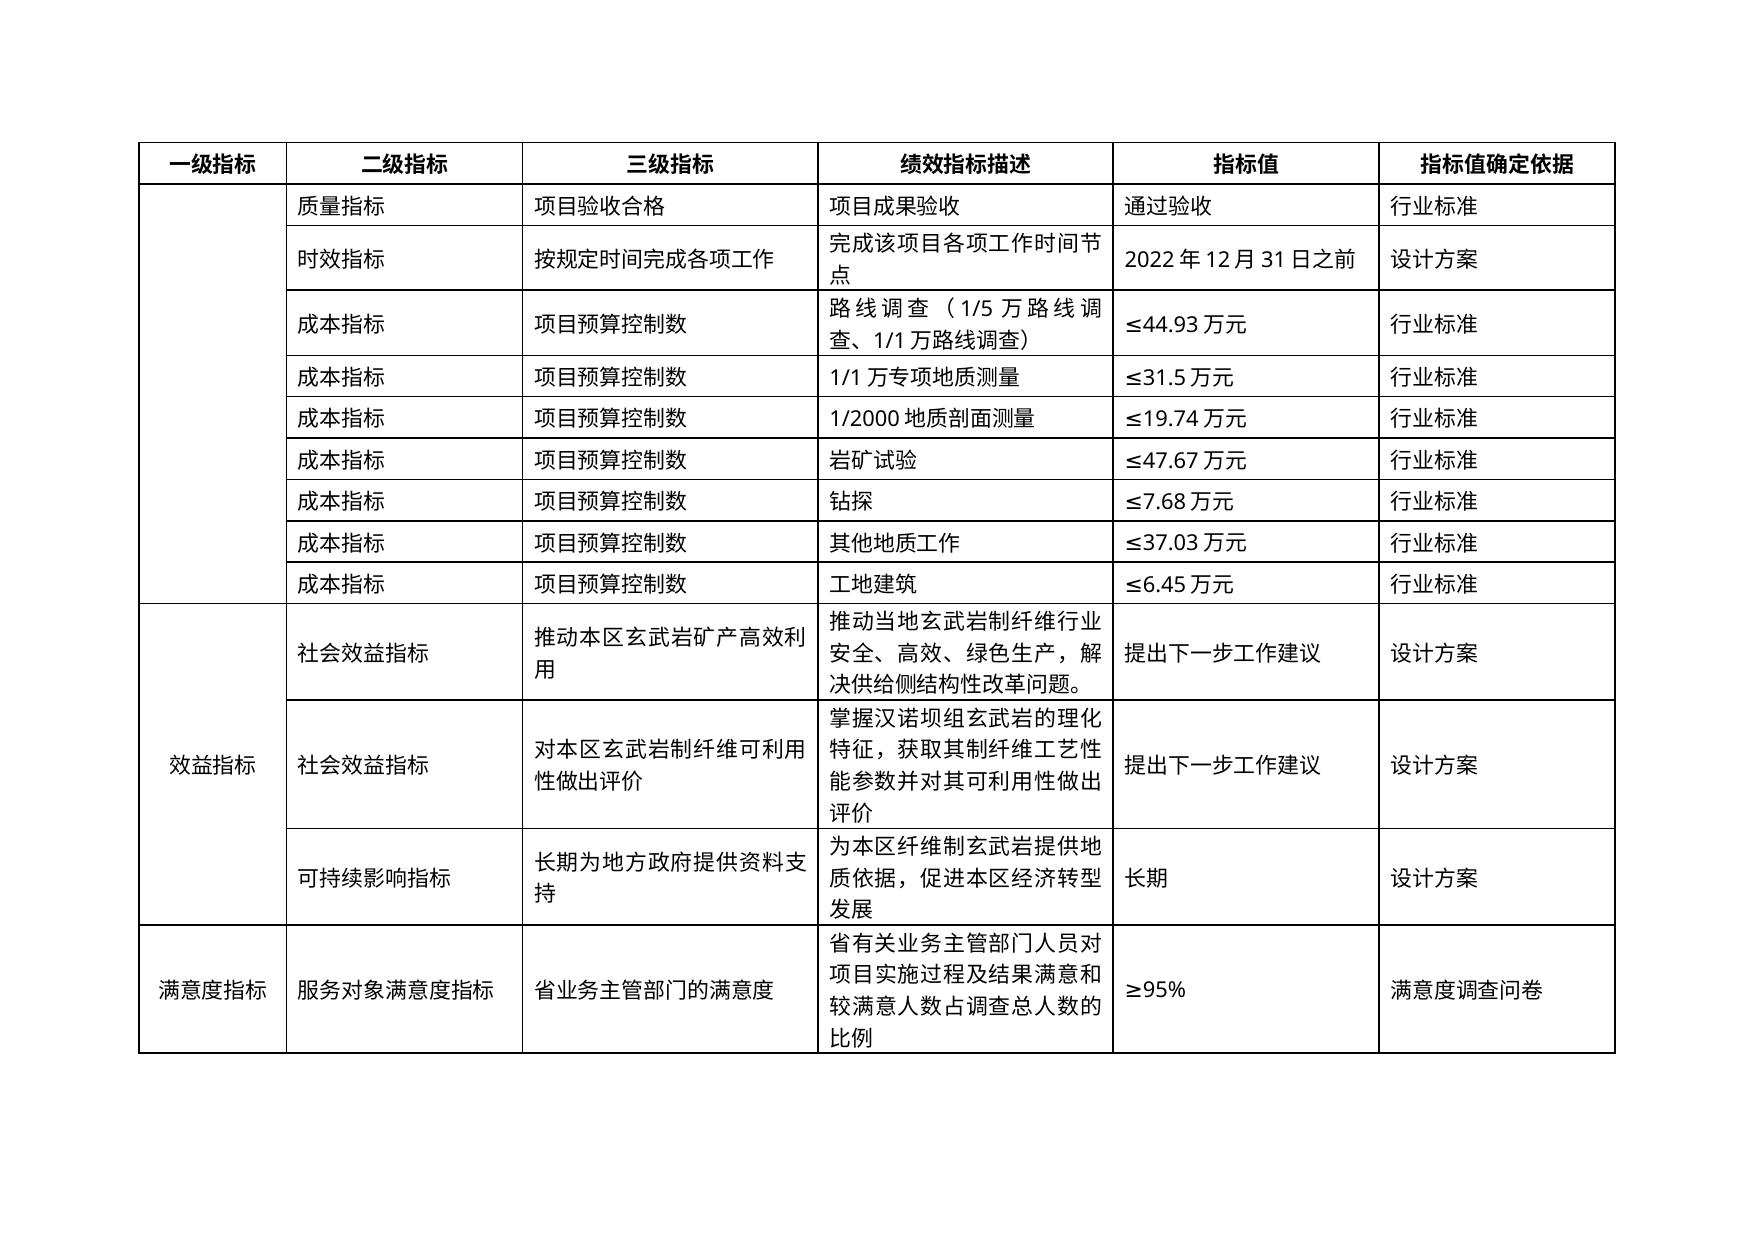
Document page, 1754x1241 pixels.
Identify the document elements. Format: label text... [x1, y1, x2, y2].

table_cell 钻探 [819, 480, 1112, 520]
table_cell 按规定时间完成各项工作 [523, 226, 817, 289]
table_cell 行业标准 [1380, 563, 1614, 603]
table_cell 行业标准 [1380, 356, 1614, 396]
table_cell 行业标准 [1380, 397, 1614, 437]
table_cell 社会效益指标 [287, 701, 522, 827]
table_cell 行业标准 [1380, 480, 1614, 520]
table_cell 行业标准 [1380, 291, 1614, 354]
table_cell 省有关业务主管部门人员对项目实施过程及结果满意和较满意人数占调查总人数的比例 [819, 926, 1112, 1052]
table_cell 设计方案 [1380, 604, 1614, 699]
table_cell 推动当地玄武岩制纤维行业安全、高效、绿色生产，解决供给侧结构性改革问题。 [819, 604, 1112, 699]
table_cell 服务对象满意度指标 [287, 926, 522, 1052]
table_header 二级指标 [287, 143, 522, 183]
table_cell 成本指标 [287, 356, 522, 396]
table_cell ≤31.5万元 [1114, 356, 1378, 396]
table_cell 长期为地方政府提供资料支持 [523, 829, 817, 924]
table_cell 设计方案 [1380, 226, 1614, 289]
table_cell 成本指标 [287, 480, 522, 520]
table_cell ≤6.45万元 [1114, 563, 1378, 603]
table_cell ≥95% [1114, 926, 1378, 1052]
table_cell 工地建筑 [819, 563, 1112, 603]
table_cell 效益指标 [140, 604, 286, 924]
table_cell 成本指标 [287, 522, 522, 561]
table_cell 项目预算控制数 [523, 397, 817, 437]
table_cell 行业标准 [1380, 439, 1614, 478]
table_cell ≤7.68万元 [1114, 480, 1378, 520]
table_cell 项目成果验收 [819, 185, 1112, 224]
table_cell 设计方案 [1380, 829, 1614, 924]
table_cell ≤37.03万元 [1114, 522, 1378, 561]
table_cell 满意度指标 [140, 926, 286, 1052]
table_cell 设计方案 [1380, 701, 1614, 827]
table_header 三级指标 [523, 143, 817, 183]
table_cell 推动本区玄武岩矿产高效利用 [523, 604, 817, 699]
table_cell 项目预算控制数 [523, 522, 817, 561]
table_cell 行业标准 [1380, 522, 1614, 561]
table_cell 2022年12月31日之前 [1114, 226, 1378, 289]
table_cell 项目预算控制数 [523, 439, 817, 478]
table_cell 项目预算控制数 [523, 563, 817, 603]
table_cell 项目验收合格 [523, 185, 817, 224]
table_cell 行业标准 [1380, 185, 1614, 224]
table_header 指标值 [1114, 143, 1378, 183]
table_cell 成本指标 [287, 397, 522, 437]
table_cell 满意度调查问卷 [1380, 926, 1614, 1052]
table_cell 对本区玄武岩制纤维可利用性做出评价 [523, 701, 817, 827]
table_cell 质量指标 [287, 185, 522, 224]
table_cell 项目预算控制数 [523, 291, 817, 354]
table_cell 省业务主管部门的满意度 [523, 926, 817, 1052]
table_cell 其他地质工作 [819, 522, 1112, 561]
table_cell 项目预算控制数 [523, 356, 817, 396]
table_cell ≤44.93万元 [1114, 291, 1378, 354]
table_header 一级指标 [140, 143, 286, 183]
table_cell 路线调查（1/5万路线调查、1/1万路线调查） [819, 291, 1112, 354]
table_cell 1/1万专项地质测量 [819, 356, 1112, 396]
table_cell 提出下一步工作建议 [1114, 604, 1378, 699]
table_cell 成本指标 [287, 563, 522, 603]
table_cell ≤47.67万元 [1114, 439, 1378, 478]
table_cell 时效指标 [287, 226, 522, 289]
table_cell 成本指标 [287, 291, 522, 354]
table_header 绩效指标描述 [819, 143, 1112, 183]
table_cell ≤19.74万元 [1114, 397, 1378, 437]
table_cell 长期 [1114, 829, 1378, 924]
table_cell 完成该项目各项工作时间节点 [819, 226, 1112, 289]
table_cell 1/2000地质剖面测量 [819, 397, 1112, 437]
table_cell 通过验收 [1114, 185, 1378, 224]
table_cell 为本区纤维制玄武岩提供地质依据，促进本区经济转型发展 [819, 829, 1112, 924]
table_header 指标值确定依据 [1380, 143, 1614, 183]
table_cell 项目预算控制数 [523, 480, 817, 520]
table_cell 掌握汉诺坝组玄武岩的理化特征，获取其制纤维工艺性能参数并对其可利用性做出评价 [819, 701, 1112, 827]
table_cell 社会效益指标 [287, 604, 522, 699]
table_cell 岩矿试验 [819, 439, 1112, 478]
table_cell 成本指标 [287, 439, 522, 478]
table_cell 提出下一步工作建议 [1114, 701, 1378, 827]
table_cell 可持续影响指标 [287, 829, 522, 924]
